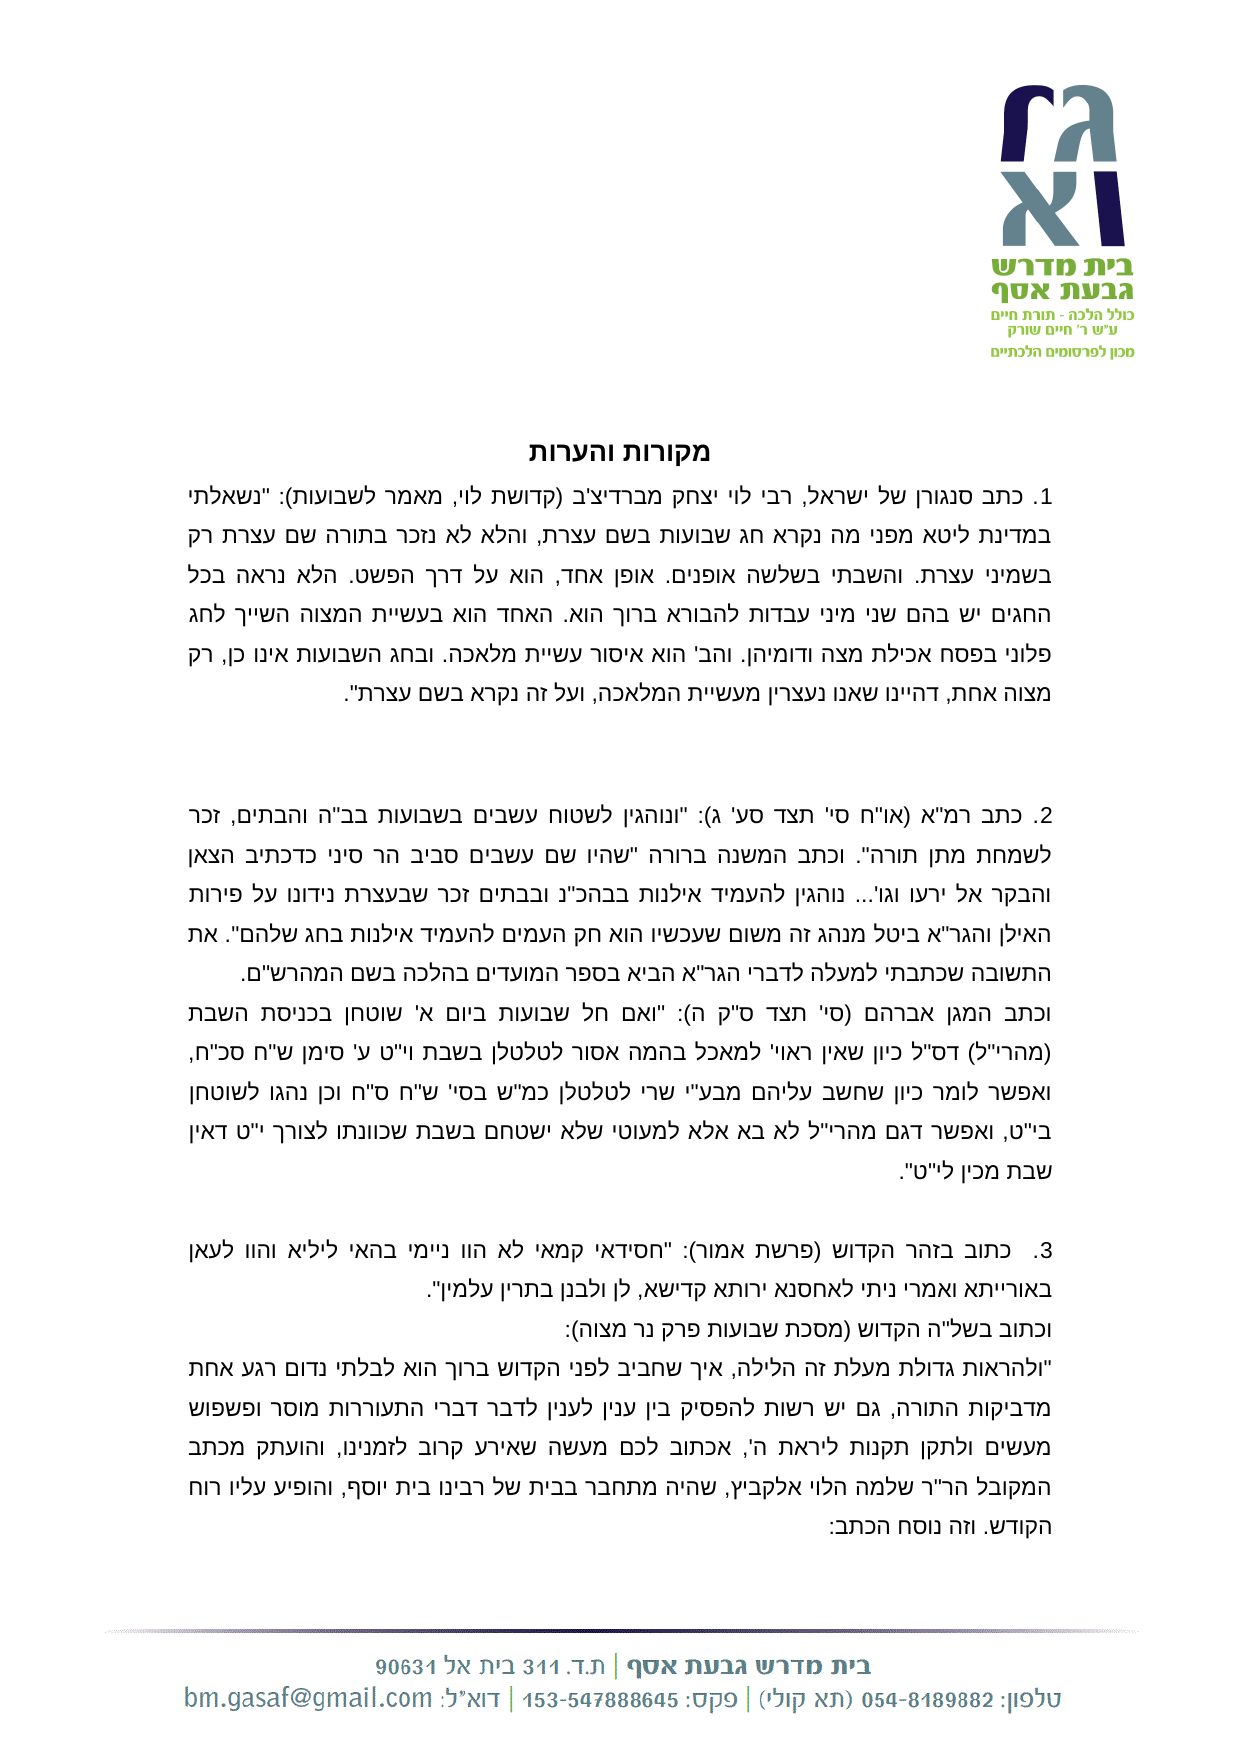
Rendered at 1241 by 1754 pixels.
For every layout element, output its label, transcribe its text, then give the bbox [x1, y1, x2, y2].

picture [4, 1616, 1239, 1743]
text "ולהראות גדולת מעלת זה הלילה, איך שחביב לפני הקדוש ברוך הוא לבלתי נדום רגע אחת מדביקות התורה, גם יש רשות להפסיק בין ענין לענין לדבר דברי התעוררות מוסר ופשפוש מעשים ולתקן תקנות ליראת ה', אכתוב לכם מעשה שאירע קרוב לזמנינו, והועתק מכתב המקובל הר"ר שלמה הלוי אלקביץ, שהיה מתחבר בבית של רבינו בית יוסף, והופיע עליו רוח הקודש. וזה נוסח הכתב: [187, 1355, 1053, 1539]
text וכתוב בשל"ה הקדוש (מסכת שבועות פרק נר מצוה): [187, 1316, 1053, 1342]
picture [988, 83, 1137, 361]
text 3. כתוב בזהר הקדוש (פרשת אמור): "חסידאי קמאי לא הוו ניימי בהאי ליליא והוו לעאן באורייתא ואמרי ניתי לאחסנא ירותא קדישא, לן ולבנן בתרין עלמין". [187, 1237, 1053, 1302]
text מקורות והערות [187, 436, 1053, 467]
text 1. כתב סנגורן של ישראל, רבי לוי יצחק מברדיצ'ב (קדושת לוי, מאמר לשבועות): "נשאלתי במדינת ליטא מפני מה נקרא חג שבועות בשם עצרת, והלא לא נזכר בתורה שם עצרת רק בשמיני עצרת. והשבתי בשלשה אופנים. אופן אחד, הוא על דרך הפשט. הלא נראה בכל החגים יש בהם שני מיני עבדות להבורא ברוך הוא. האחד הוא בעשיית המצוה השייך לחג פלוני בפסח אכילת מצה ודומיהן. והב' הוא איסור עשיית מלאכה. ובחג השבועות אינו כן, רק מצוה אחת, דהיינו שאנו נעצרין מעשיית המלאכה, ועל זה נקרא בשם עצרת". [187, 483, 1053, 707]
text 2. כתב רמ"א (או"ח סי' תצד סע' ג): "ונוהגין לשטוח עשבים בשבועות בב"ה והבתים, זכר לשמחת מתן תורה". וכתב המשנה ברורה "שהיו שם עשבים סביב הר סיני כדכתיב הצאן והבקר אל ירעו וגו'... נוהגין להעמיד אילנות בבהכ"נ ובבתים זכר שבעצרת נידונו על פירות האילן והגר"א ביטל מנהג זה משום שעכשיו הוא חק העמים להעמיד אילנות בחג שלהם". את התשובה שכתבתי למעלה לדברי הגר"א הביא בספר המועדים בהלכה בשם המהרש"ם. [187, 802, 1053, 987]
text וכתב המגן אברהם (סי' תצד ס"ק ה): "ואם חל שבועות ביום א' שוטחן בכניסת השבת (מהרי"ל) דס"ל כיון שאין ראוי' למאכל בהמה אסור לטלטלן בשבת וי"ט ע' סימן ש"ח סכ"ח, ואפשר לומר כיון שחשב עליהם מבע"י שרי לטלטלן כמ"ש בסי' ש"ח ס"ח וכן נהגו לשוטחן בי"ט, ואפשר דגם מהרי"ל לא בא אלא למעוטי שלא ישטחם בשבת שכוונתו לצורך י"ט דאין שבת מכין לי"ט". [187, 1000, 1053, 1184]
